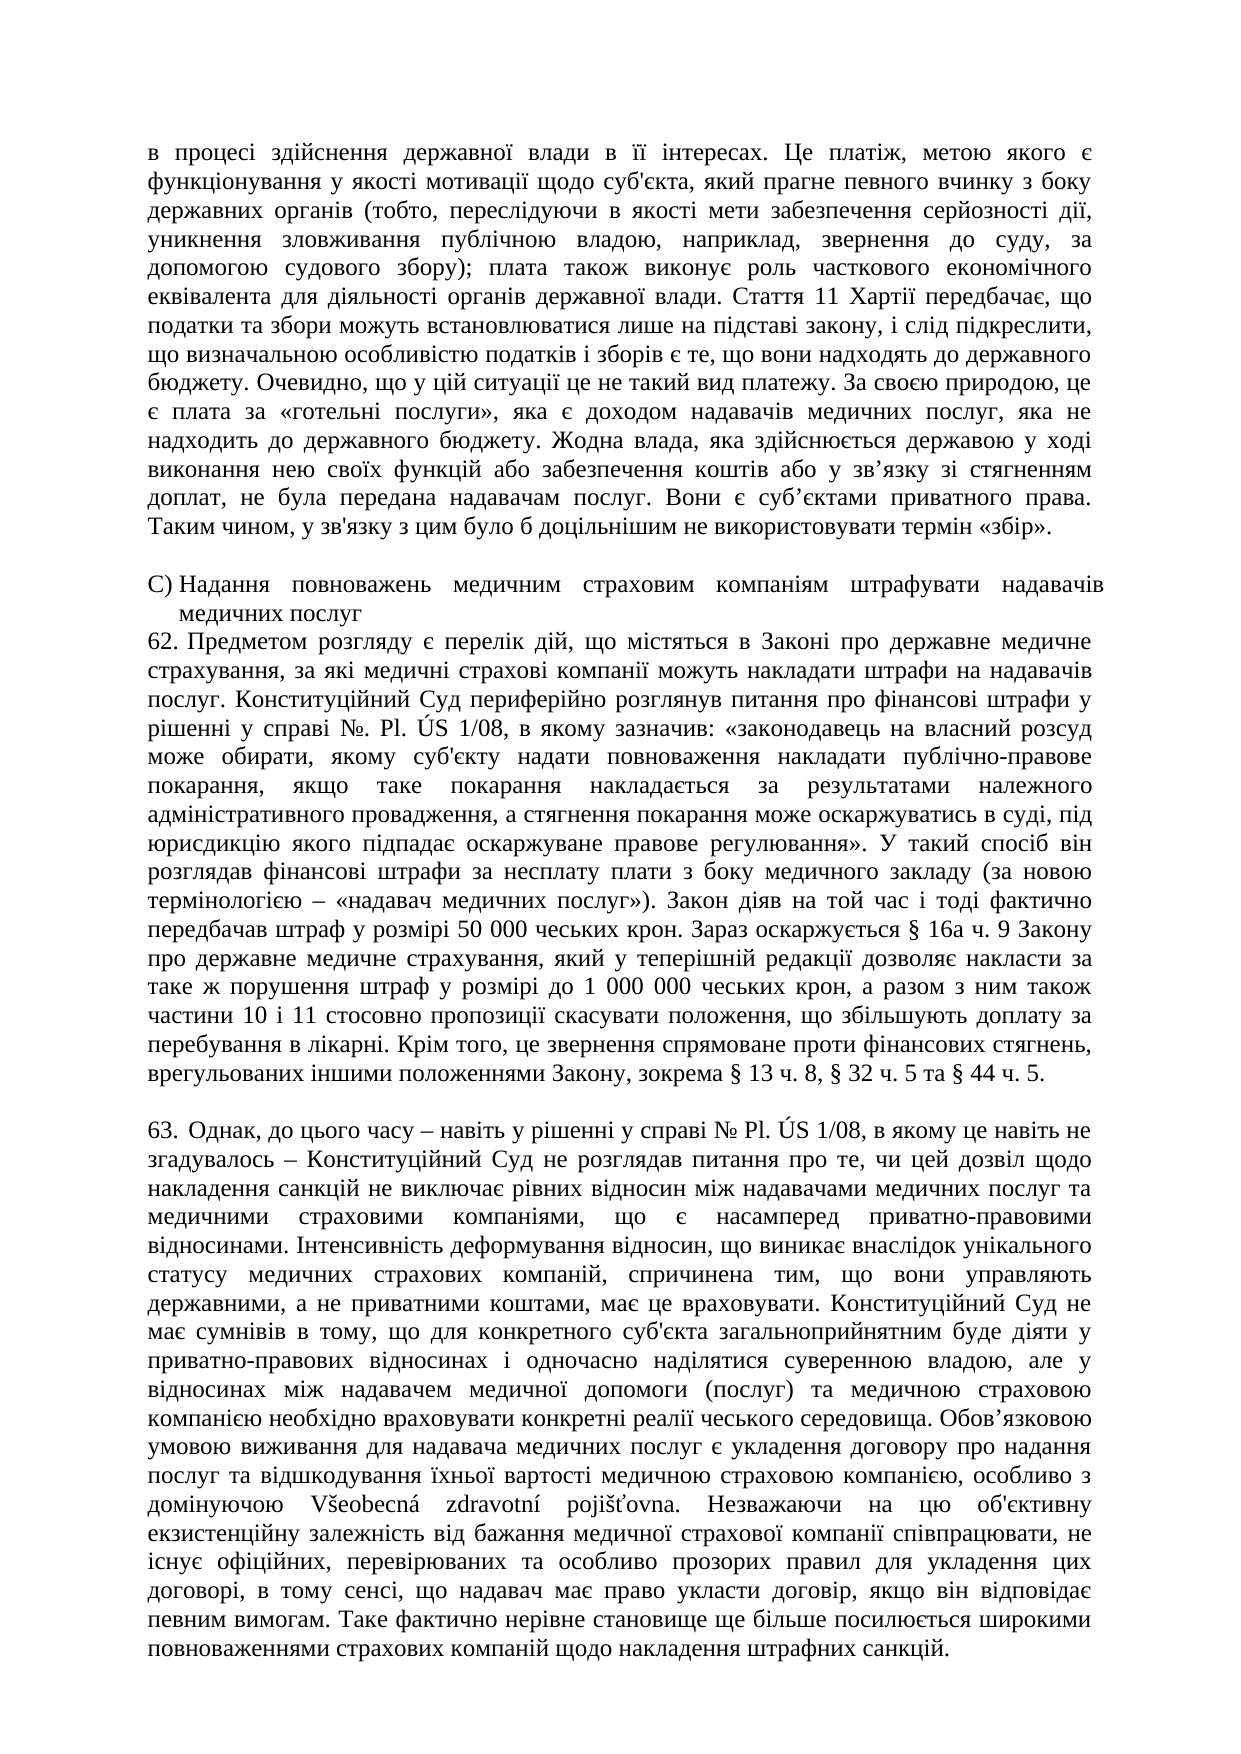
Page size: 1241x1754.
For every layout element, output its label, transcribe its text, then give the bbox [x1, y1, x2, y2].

list Предметом розгляду є перелік дій, що містяться в Законі про державне медичне страхування, за які медичні страхові компанії можуть накладати штрафи на надавачів послуг. Конституційний Суд периферійно розглянув питання про фінансові штрафи у рішенні у справі №. Pl. ÚS 1/08, в якому зазначив: «законодавець на власний розсуд може обирати, якому суб'єкту надати повноваження накладати публічно-правове покарання, якщо таке покарання накладається за результатами належного адміністративного провадження, а стягнення покарання може оскаржуватись в суді, під юрисдикцію якого підпадає оскаржуване правове регулювання». У такий спосіб він розглядав фінансові штрафи за несплату плати з боку медичного закладу (за новою термінологією – «надавач медичних послуг»). Закон діяв на той час і тоді фактично передбачав штраф у розмірі 50 000 чеських крон. Зараз оскаржується § 16а ч. 9 Закону про державне медичне страхування, який у теперішній редакції дозволяє накласти за таке ж порушення штраф у розмірі до 1 000 000 чеських крон, а разом з ним також частини 10 і 11 стосовно пропозиції скасувати положення, що збільшують доплату за перебування в лікарні. Крім того, це звернення спрямоване проти фінансових стягнень, врегульованих іншими положеннями Закону, зокрема § 13 ч. 8, § 32 ч. 5 та § 44 ч. 5. [147, 626, 1093, 1086]
list Надання повноважень медичним страховим компаніям штрафувати надавачів медичних послуг [147, 569, 1105, 626]
list Однак, до цього часу – навіть у рішенні у справі № Pl. ÚS 1/08, в якому це навіть не згадувалось – Конституційний Суд не розглядав питання про те, чи цей дозвіл щодо накладення санкцій не виключає рівних відносин між надавачами медичних послуг та медичними страховими компаніями, що є насамперед приватно-правовими відносинами. Інтенсивність деформування відносин, що виникає внаслідок унікального статусу медичних страхових компаній, спричинена тим, що вони управляють державними, а не приватними коштами, має це враховувати. Конституційний Суд не має сумнівів в тому, що для конкретного суб'єкта загальноприйнятним буде діяти у приватно-правових відносинах і одночасно наділятися суверенною владою, але у відносинах між надавачем медичної допомоги (послуг) та медичною страховою компанією необхідно враховувати конкретні реалії чеського середовища. Обов’язковою умовою виживання для надавача медичних послуг є укладення договору про надання послуг та відшкодування їхньої вартості медичною страховою компанією, особливо з домінуючою Všeobecná zdravotní pojišťovna. Незважаючи на цю об'єктивну екзистенційну залежність від бажання медичної страхової компанії співпрацювати, не існує офіційних, перевірюваних та особливо прозорих правил для укладення цих договорі, в тому сенсі, що надавач має право укласти договір, якщо він відповідає певним вимогам. Таке фактично нерівне становище ще більше посилюється широкими повноваженнями страхових компаній щодо накладення штрафних санкцій. [147, 1115, 1093, 1661]
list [147, 137, 1093, 540]
